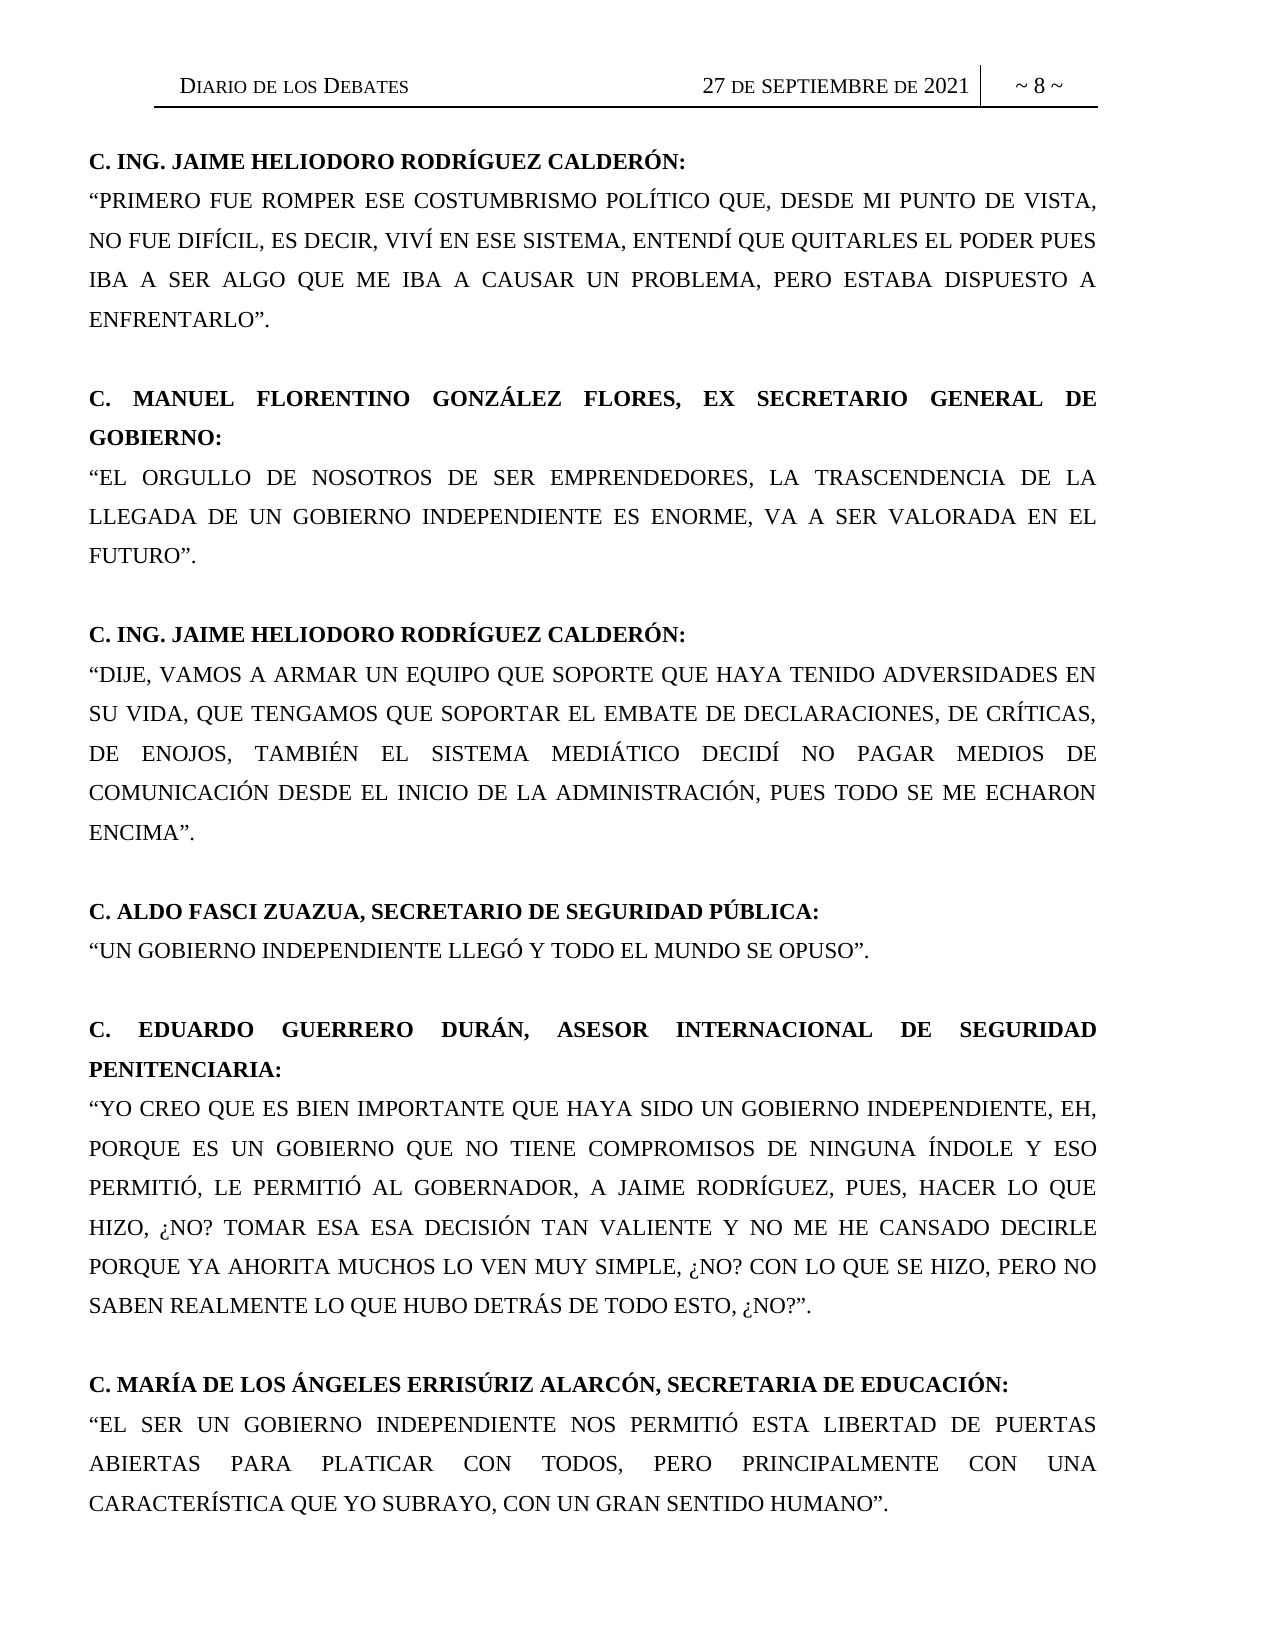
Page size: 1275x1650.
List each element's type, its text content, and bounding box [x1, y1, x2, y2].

text C. MANUEL FLORENTINO GONZÁLEZ FLORES, EX SECRETARIO GENERAL DE GOBIERNO: [89, 384, 1098, 450]
text “UN GOBIERNO INDEPENDIENTE LLEGÓ Y TODO EL MUNDO SE OPUSO”. [89, 937, 1098, 964]
text “PRIMERO FUE ROMPER ESE COSTUMBRISMO POLÍTICO QUE, DESDE MI PUNTO DE VISTA, NO FUE DIFÍCIL, ES DECIR, VIVÍ EN ESE SISTEMA, ENTENDÍ QUE QUITARLES EL PODER PUES IBA A SER ALGO QUE ME IBA A CAUSAR UN PROBLEMA, PERO ESTABA DISPUESTO A ENFRENTARLO”. [89, 187, 1098, 332]
text “DIJE, VAMOS A ARMAR UN EQUIPO QUE SOPORTE QUE HAYA TENIDO ADVERSIDADES EN SU VIDA, QUE TENGAMOS QUE SOPORTAR EL EMBATE DE DECLARACIONES, DE CRÍTICAS, DE ENOJOS, TAMBIÉN EL SISTEMA MEDIÁTICO DECIDÍ NO PAGAR MEDIOS DE COMUNICACIÓN DESDE EL INICIO DE LA ADMINISTRACIÓN, PUES TODO SE ME ECHARON ENCIMA”. [89, 661, 1098, 845]
text C. EDUARDO GUERRERO DURÁN, ASESOR INTERNACIONAL DE SEGURIDAD PENITENCIARIA: [89, 1016, 1098, 1082]
text C. ALDO FASCI ZUAZUA, SECRETARIO DE SEGURIDAD PÚBLICA: [89, 898, 1098, 924]
text C. MARÍA DE LOS ÁNGELES ERRISÚRIZ ALARCÓN, SECRETARIA DE EDUCACIÓN: [89, 1372, 1098, 1398]
text “YO CREO QUE ES BIEN IMPORTANTE QUE HAYA SIDO UN GOBIERNO INDEPENDIENTE, EH, PORQUE ES UN GOBIERNO QUE NO TIENE COMPROMISOS DE NINGUNA ÍNDOLE Y ESO PERMITIÓ, LE PERMITIÓ AL GOBERNADOR, A JAIME RODRÍGUEZ, PUES, HACER LO QUE HIZO, ¿NO? TOMAR ESA ESA DECISIÓN TAN VALIENTE Y NO ME HE CANSADO DECIRLE PORQUE YA AHORITA MUCHOS LO VEN MUY SIMPLE, ¿NO? CON LO QUE SE HIZO, PERO NO SABEN REALMENTE LO QUE HUBO DETRÁS DE TODO ESTO, ¿NO?”. [89, 1095, 1098, 1319]
text C. ING. JAIME HELIODORO RODRÍGUEZ CALDERÓN: [89, 621, 1098, 648]
text “EL ORGULLO DE NOSOTROS DE SER EMPRENDEDORES, LA TRASCENDENCIA DE LA LLEGADA DE UN GOBIERNO INDEPENDIENTE ES ENORME, VA A SER VALORADA EN EL FUTURO”. [89, 463, 1098, 569]
text “EL SER UN GOBIERNO INDEPENDIENTE NOS PERMITIÓ ESTA LIBERTAD DE PUERTAS ABIERTAS PARA PLATICAR CON TODOS, PERO PRINCIPALMENTE CON UNA CARACTERÍSTICA QUE YO SUBRAYO, CON UN GRAN SENTIDO HUMANO”. [89, 1411, 1098, 1516]
text C. ING. JAIME HELIODORO RODRÍGUEZ CALDERÓN: [89, 148, 1098, 174]
